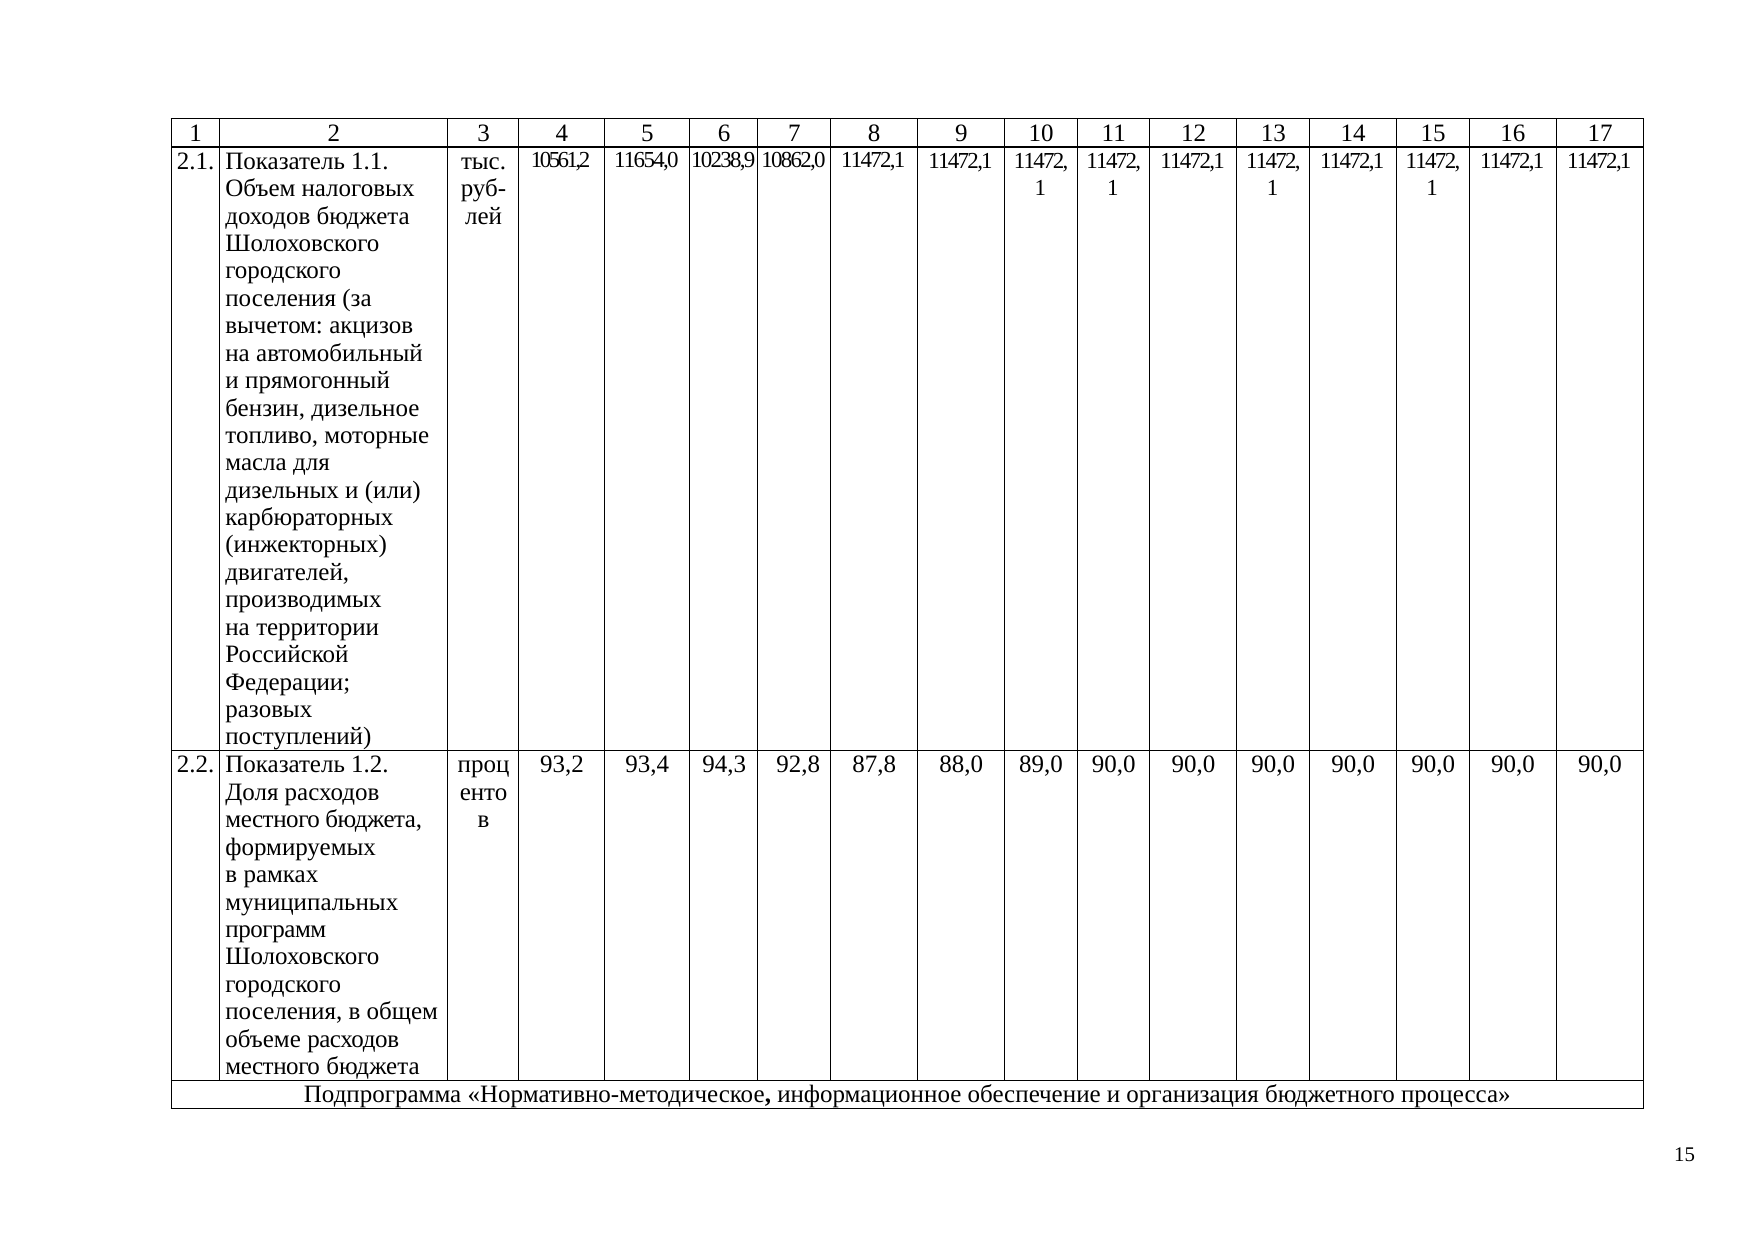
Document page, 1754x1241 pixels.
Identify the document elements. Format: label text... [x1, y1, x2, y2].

table_cell Показатель 1.1. Объем налоговых доходов бюджета Шолоховского городского поселения (за вычетом: акцизов на автомобильный и прямогонный бензин, дизельное топливо, моторные масла для дизельных и (или) карбюраторных (инжекторных) двигателей, производимых на территории Российской Федерации; разовых поступлений) [220, 148, 447, 750]
table_cell 11472,1 [918, 148, 1004, 750]
table_header 10 [1005, 119, 1077, 146]
table_cell 11472,1 [1237, 148, 1309, 750]
table_cell 93,2 [519, 751, 604, 1080]
table_cell Показатель 1.2. Доля расходов местного бюджета, формируемых в рамках муниципальных программ Шолоховского городского поселения, в общем объеме расходов местного бюджета [220, 751, 447, 1080]
table_cell 10238,9 [690, 148, 757, 750]
table_cell 88,0 [918, 751, 1004, 1080]
table_cell 11472,1 [1310, 148, 1396, 750]
table_header 15 [1397, 119, 1469, 146]
table_cell 90,0 [1310, 751, 1396, 1080]
table_cell 10561,2 [519, 148, 604, 750]
table_header 9 [918, 119, 1004, 146]
table_cell 90,0 [1557, 751, 1643, 1080]
table_header 4 [519, 119, 604, 146]
table_cell 11472,1 [1557, 148, 1643, 750]
table_cell 2.1. [172, 148, 219, 750]
table_header 11 [1078, 119, 1149, 146]
table_cell 87,8 [831, 751, 917, 1080]
table_header 2 [220, 119, 447, 146]
table_header 14 [1310, 119, 1396, 146]
table_cell 93,4 [605, 751, 689, 1080]
table_cell 11472,1 [1078, 148, 1149, 750]
table_cell 11472,1 [1005, 148, 1077, 750]
table_header 16 [1470, 119, 1556, 146]
table_cell процентов [448, 751, 518, 1080]
table_header 13 [1237, 119, 1309, 146]
table_cell 92,8 [758, 751, 830, 1080]
table_cell 11472,1 [831, 148, 917, 750]
table_cell 90,0 [1470, 751, 1556, 1080]
table_cell 90,0 [1078, 751, 1149, 1080]
table_cell 11472,1 [1470, 148, 1556, 750]
table_cell Подпрограмма «Нормативно-методическое, информационное обеспечение и организация бюджетного процесса» [172, 1081, 1643, 1108]
table_header 12 [1150, 119, 1236, 146]
table_cell 90,0 [1397, 751, 1469, 1080]
table_header 3 [448, 119, 518, 146]
table_cell 89,0 [1005, 751, 1077, 1080]
table_cell 11472,1 [1150, 148, 1236, 750]
table_cell 11472,1 [1397, 148, 1469, 750]
table_cell 2.2. [172, 751, 219, 1080]
table_header 5 [605, 119, 689, 146]
table_header 6 [690, 119, 757, 146]
table_cell 94,3 [690, 751, 757, 1080]
table_cell 90,0 [1237, 751, 1309, 1080]
table_header 17 [1557, 119, 1643, 146]
table_cell тыс. руб-лей [448, 148, 518, 750]
table_cell 11654,0 [605, 148, 689, 750]
table_header 7 [758, 119, 830, 146]
table_header 1 [172, 119, 219, 146]
table_cell 90,0 [1150, 751, 1236, 1080]
table_header 8 [831, 119, 917, 146]
table_cell 10862,0 [758, 148, 830, 750]
